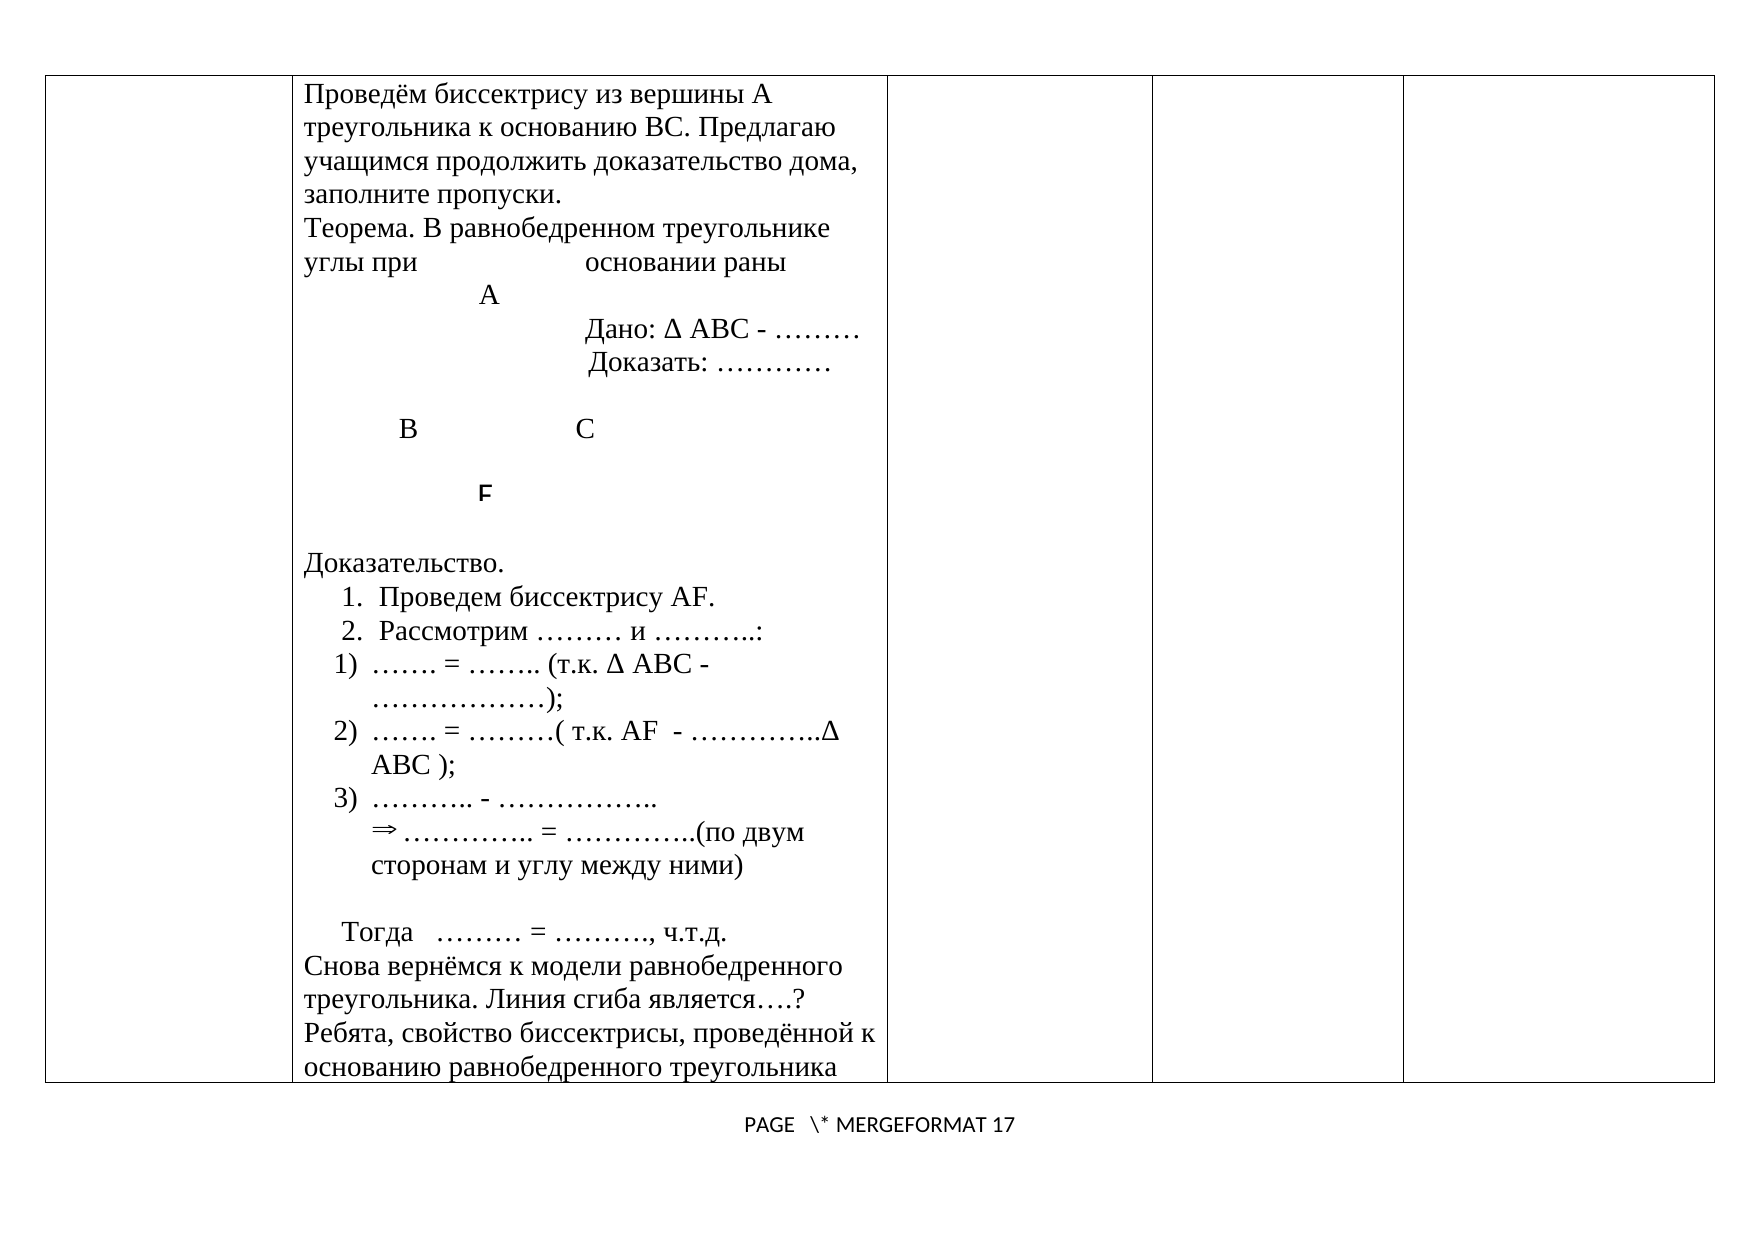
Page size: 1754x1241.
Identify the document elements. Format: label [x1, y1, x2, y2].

table_cell [1153, 76, 1403, 1082]
table_cell [293, 76, 887, 1082]
table_cell [1404, 76, 1714, 1082]
table_cell [888, 76, 1152, 1082]
table_cell [46, 76, 292, 1082]
